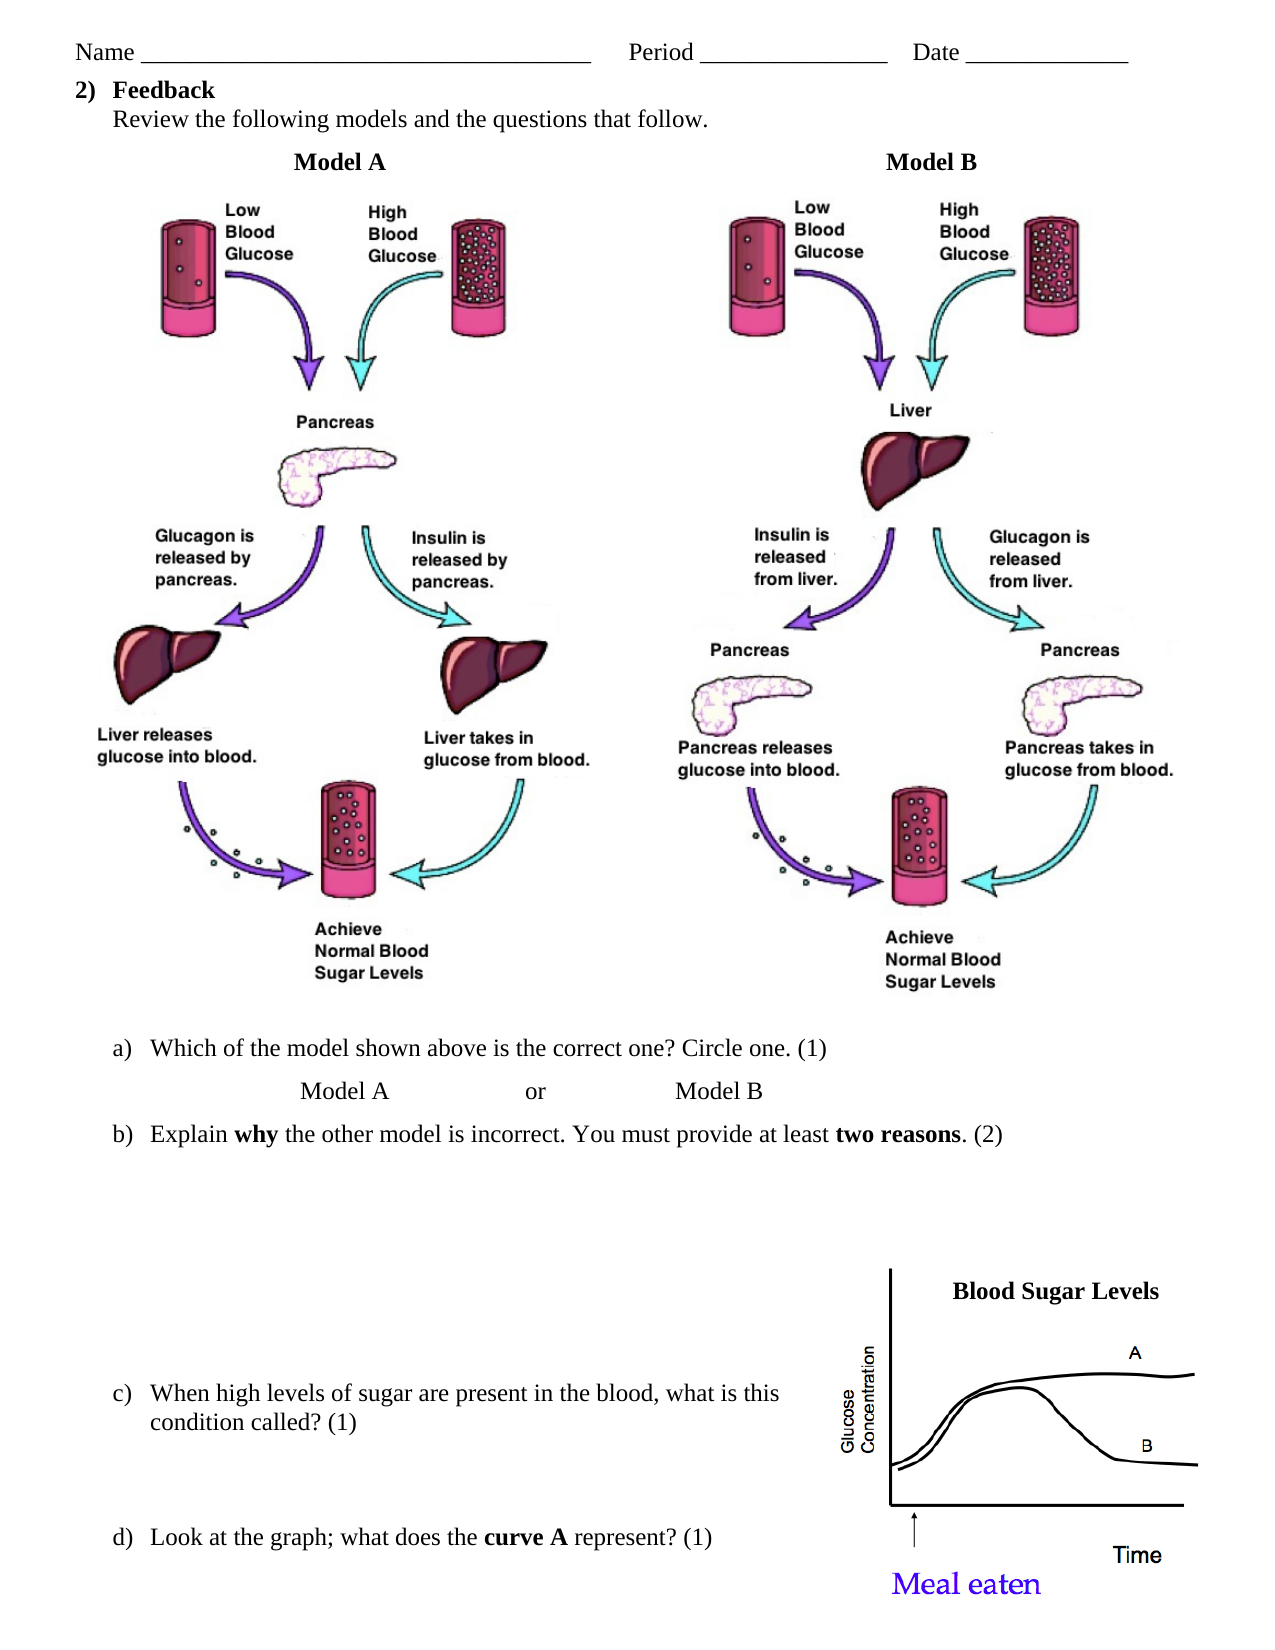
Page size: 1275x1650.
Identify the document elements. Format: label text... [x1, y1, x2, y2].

text Model A or Model B [112, 1076, 1200, 1105]
list Look at the graph; what does the curve A represent? (1) [112, 1522, 829, 1551]
picture [829, 1256, 1200, 1602]
list Feedback [75, 75, 1200, 104]
text Review the following models and the questions that follow. [75, 104, 1200, 132]
picture [671, 190, 1181, 1005]
list Explain why the other model is incorrect. You must provide at least two reasons. (2) [112, 1119, 1200, 1148]
text Model A Model B [75, 147, 1200, 176]
list Which of the model shown above is the correct one? Circle one. (1) [112, 1033, 1200, 1062]
picture [75, 192, 603, 1005]
list When high levels of sugar are present in the blood, what is this condition called? (1) [112, 1378, 829, 1436]
